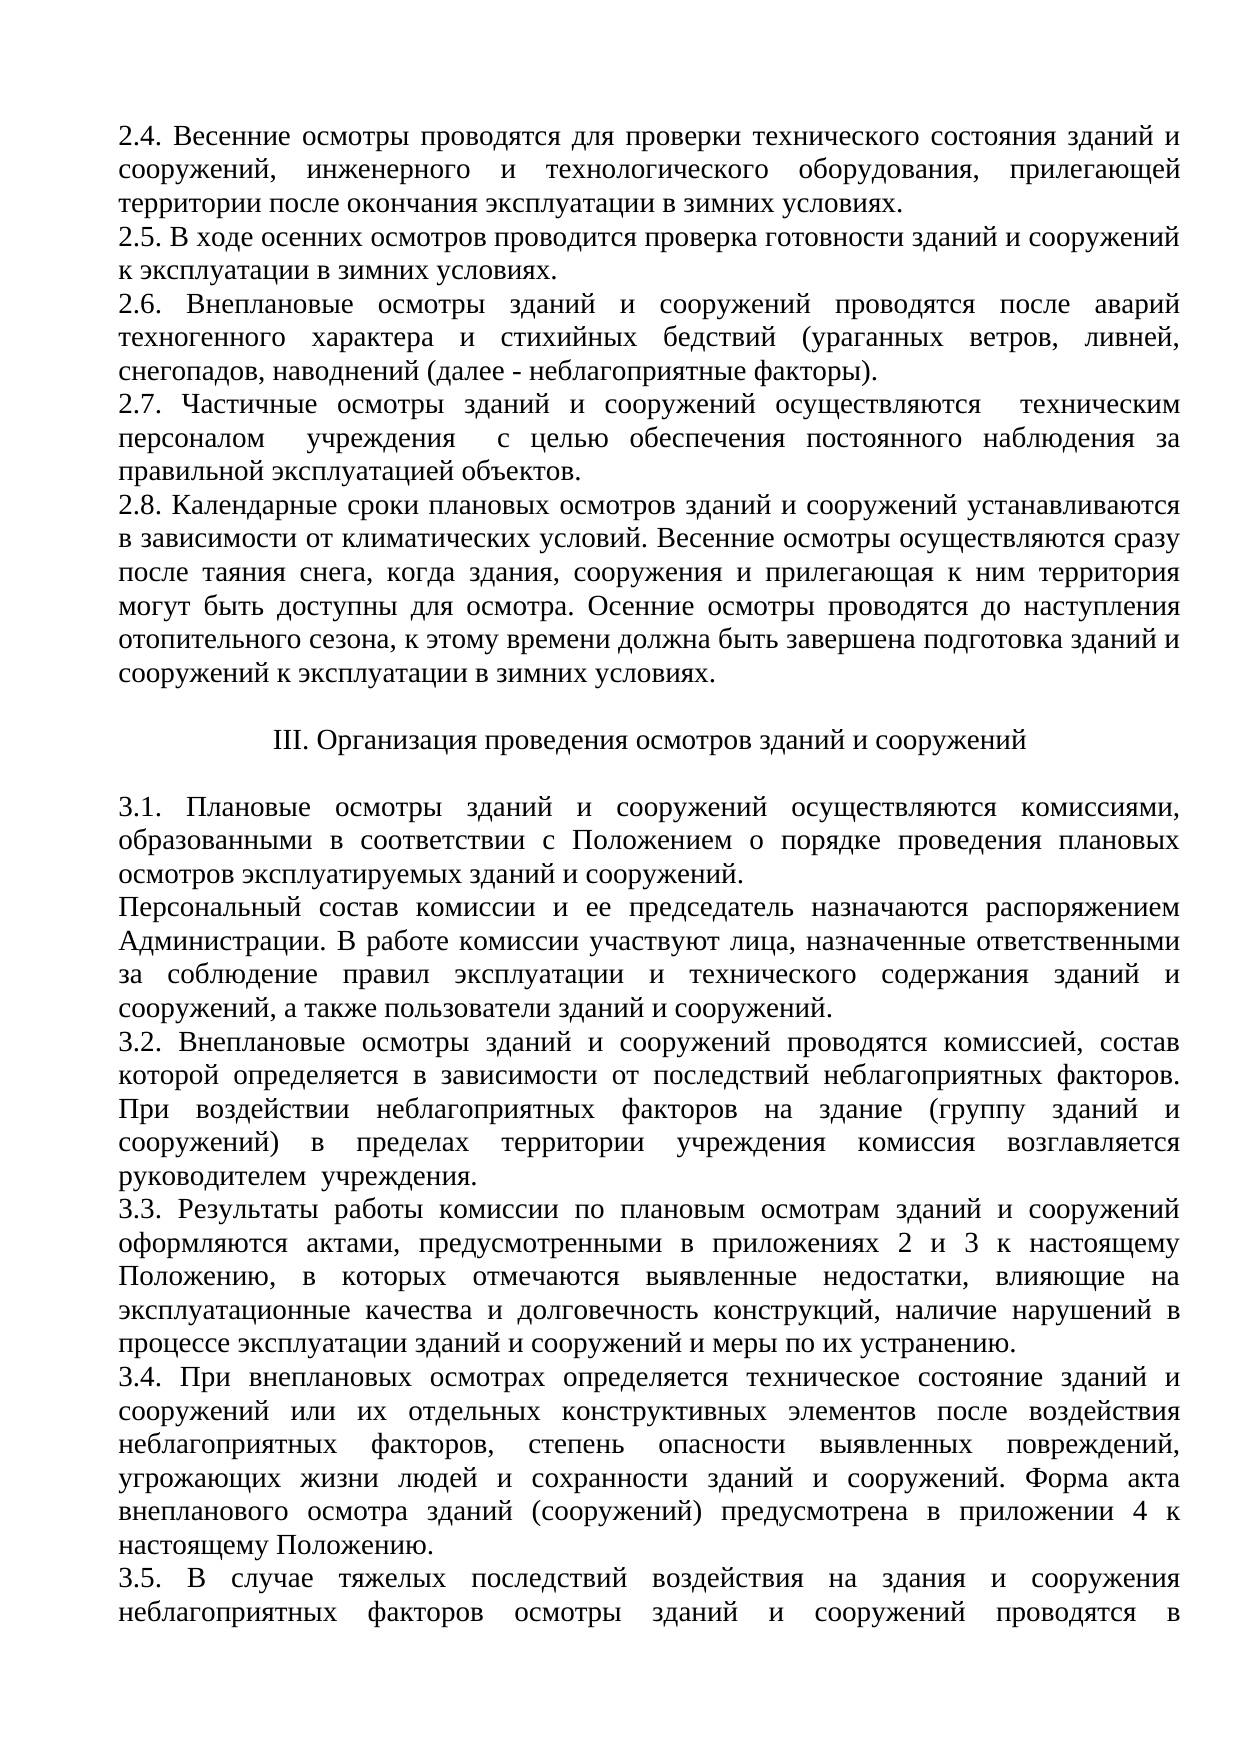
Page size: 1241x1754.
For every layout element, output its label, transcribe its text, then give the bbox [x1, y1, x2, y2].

text 2.8. Календарные сроки плановых осмотров зданий и сооружений устанавливаются в зависимости от климатических условий. Весенние осмотры осуществляются сразу после таяния снега, когда здания, сооружения и прилегающая к ним территория могут быть доступны для осмотра. Осенние осмотры проводятся до наступления отопительного сезона, к этому времени должна быть завершена подготовка зданий и сооружений к эксплуатации в зимних условиях. [118, 487, 1181, 688]
text 2.4. Весенние осмотры проводятся для проверки технического состояния зданий и сооружений, инженерного и технологического оборудования, прилегающей территории после окончания эксплуатации в зимних условиях. [118, 118, 1181, 219]
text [118, 1560, 1181, 1627]
text 2.5. В ходе осенних осмотров проводится проверка готовности зданий и сооружений к эксплуатации в зимних условиях. [118, 219, 1181, 286]
text 2.6. Внеплановые осмотры зданий и сооружений проводятся после аварий техногенного характера и стихийных бедствий (ураганных ветров, ливней, снегопадов, наводнений (далее - неблагоприятные факторы). [118, 286, 1181, 386]
text 3.2. Внеплановые осмотры зданий и сооружений проводятся комиссией, состав которой определяется в зависимости от последствий неблагоприятных факторов. При воздействии неблагоприятных факторов на здание (группу зданий и сооружений) в пределах территории учреждения комиссия возглавляется руководителем учреждения. [118, 1024, 1181, 1191]
text Персональный состав комиссии и ее председатель назначаются распоряжением Администрации. В работе комиссии участвуют лица, назначенные ответственными за соблюдение правил эксплуатации и технического содержания зданий и сооружений, а также пользователи зданий и сооружений. [118, 889, 1181, 1024]
text 3.4. При внеплановых осмотрах определяется техническое состояние зданий и сооружений или их отдельных конструктивных элементов после воздействия неблагоприятных факторов, степень опасности выявленных повреждений, угрожающих жизни людей и сохранности зданий и сооружений. Форма акта внепланового осмотра зданий (сооружений) предусмотрена в приложении 4 к настоящему Положению. [118, 1359, 1181, 1560]
text 2.7. Частичные осмотры зданий и сооружений осуществляются техническим персоналом учреждения с целью обеспечения постоянного наблюдения за правильной эксплуатацией объектов. [118, 386, 1181, 487]
text 3.3. Результаты работы комиссии по плановым осмотрам зданий и сооружений оформляются актами, предусмотренными в приложениях 2 и 3 к настоящему Положению, в которых отмечаются выявленные недостатки, влияющие на эксплуатационные качества и долговечность конструкций, наличие нарушений в процессе эксплуатации зданий и сооружений и меры по их устранению. [118, 1191, 1181, 1359]
text III. Организация проведения осмотров зданий и сооружений [118, 722, 1181, 755]
text 3.1. Плановые осмотры зданий и сооружений осуществляются комиссиями, образованными в соответствии с Положением о порядке проведения плановых осмотров эксплуатируемых зданий и сооружений. [118, 789, 1181, 889]
